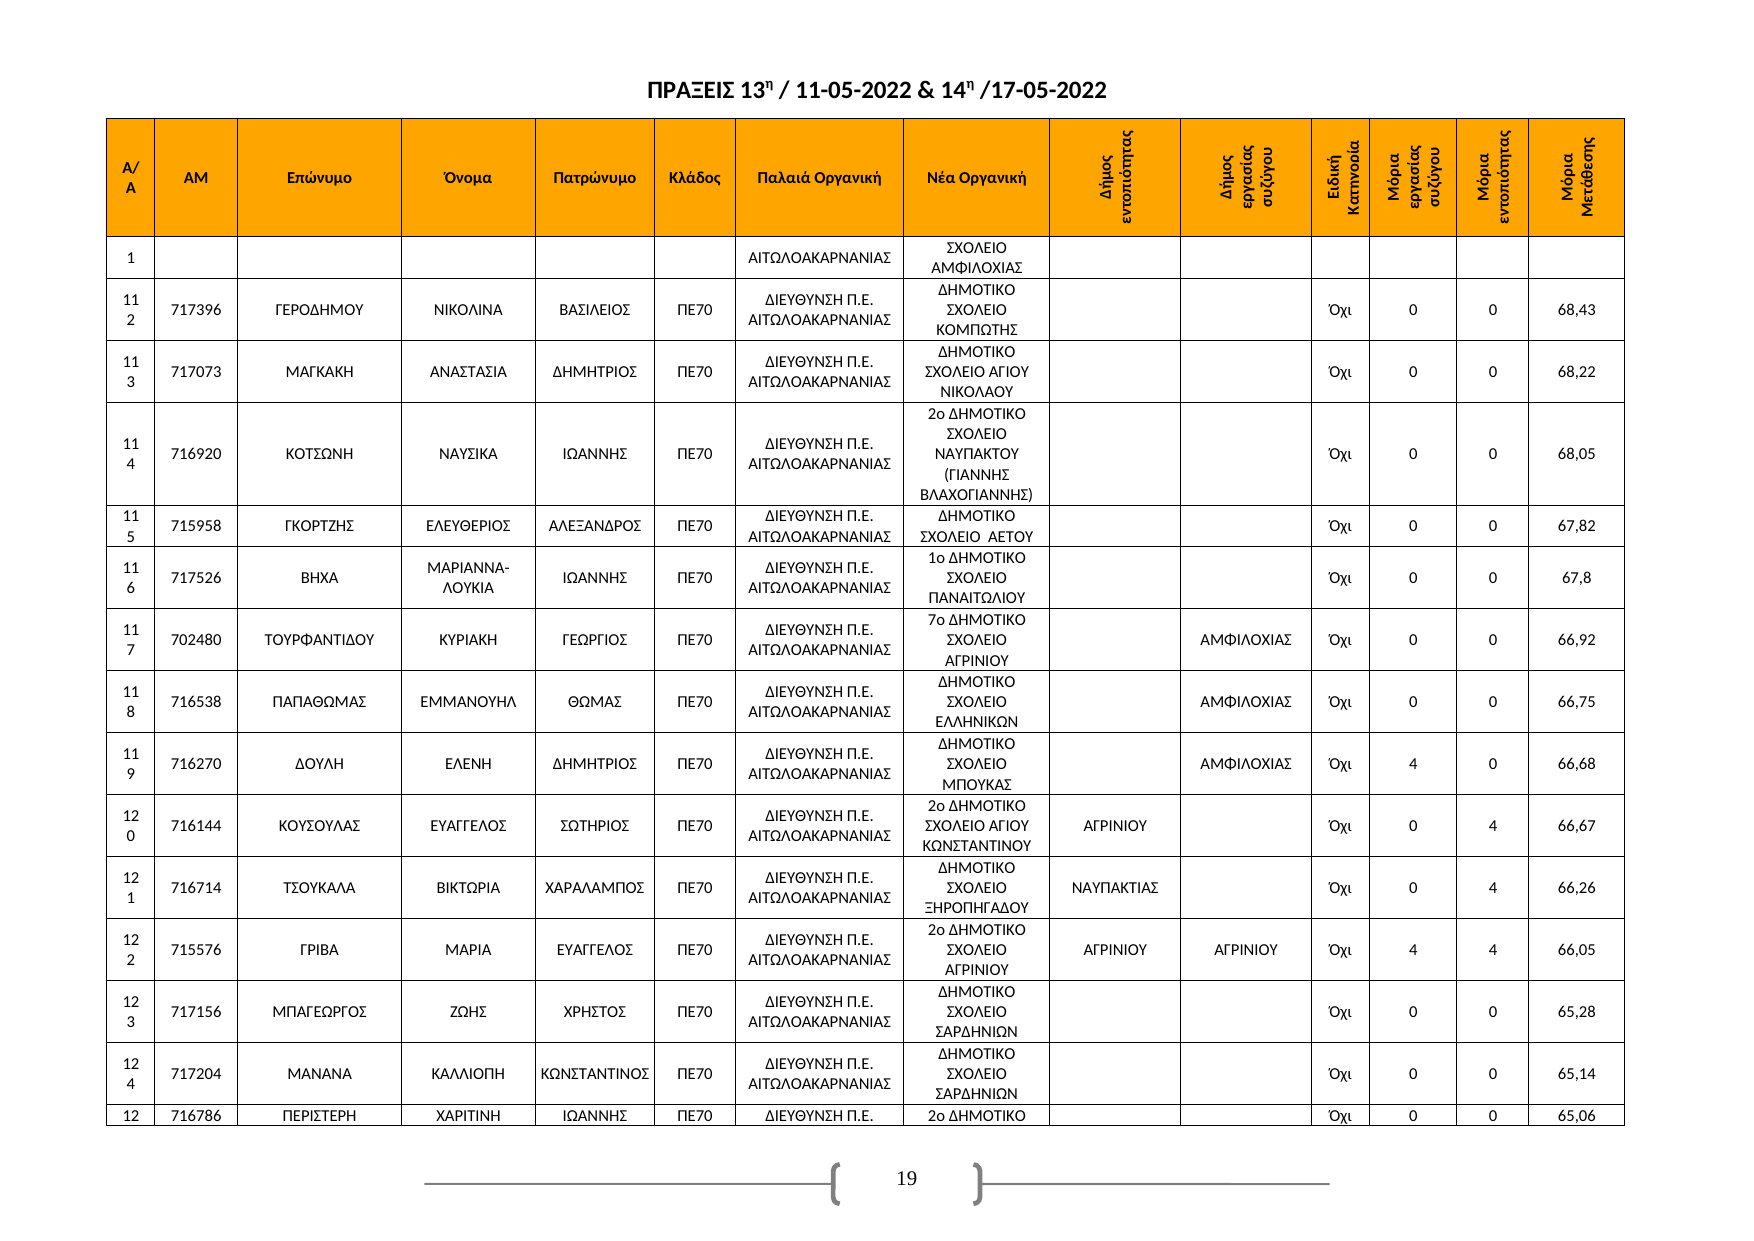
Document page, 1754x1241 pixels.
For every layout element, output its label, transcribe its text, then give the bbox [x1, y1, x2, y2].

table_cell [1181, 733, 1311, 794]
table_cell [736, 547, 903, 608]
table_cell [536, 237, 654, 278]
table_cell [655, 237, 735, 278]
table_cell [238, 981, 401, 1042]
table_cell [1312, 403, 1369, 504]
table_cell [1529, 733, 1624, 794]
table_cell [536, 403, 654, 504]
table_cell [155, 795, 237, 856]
table_header Πατρώνυμο [536, 119, 654, 236]
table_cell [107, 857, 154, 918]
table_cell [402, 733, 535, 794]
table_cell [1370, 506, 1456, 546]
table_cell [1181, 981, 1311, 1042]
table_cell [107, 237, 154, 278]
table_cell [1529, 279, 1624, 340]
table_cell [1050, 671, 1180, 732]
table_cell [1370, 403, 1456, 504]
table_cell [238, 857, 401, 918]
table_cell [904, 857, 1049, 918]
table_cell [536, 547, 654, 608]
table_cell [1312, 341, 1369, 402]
table_header Κλάδος [655, 119, 735, 236]
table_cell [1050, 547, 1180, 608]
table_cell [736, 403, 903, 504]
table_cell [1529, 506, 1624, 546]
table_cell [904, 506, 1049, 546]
table_header Μόρια Μετάθεσης [1529, 119, 1624, 236]
table_header Παλαιά Οργανική [736, 119, 903, 236]
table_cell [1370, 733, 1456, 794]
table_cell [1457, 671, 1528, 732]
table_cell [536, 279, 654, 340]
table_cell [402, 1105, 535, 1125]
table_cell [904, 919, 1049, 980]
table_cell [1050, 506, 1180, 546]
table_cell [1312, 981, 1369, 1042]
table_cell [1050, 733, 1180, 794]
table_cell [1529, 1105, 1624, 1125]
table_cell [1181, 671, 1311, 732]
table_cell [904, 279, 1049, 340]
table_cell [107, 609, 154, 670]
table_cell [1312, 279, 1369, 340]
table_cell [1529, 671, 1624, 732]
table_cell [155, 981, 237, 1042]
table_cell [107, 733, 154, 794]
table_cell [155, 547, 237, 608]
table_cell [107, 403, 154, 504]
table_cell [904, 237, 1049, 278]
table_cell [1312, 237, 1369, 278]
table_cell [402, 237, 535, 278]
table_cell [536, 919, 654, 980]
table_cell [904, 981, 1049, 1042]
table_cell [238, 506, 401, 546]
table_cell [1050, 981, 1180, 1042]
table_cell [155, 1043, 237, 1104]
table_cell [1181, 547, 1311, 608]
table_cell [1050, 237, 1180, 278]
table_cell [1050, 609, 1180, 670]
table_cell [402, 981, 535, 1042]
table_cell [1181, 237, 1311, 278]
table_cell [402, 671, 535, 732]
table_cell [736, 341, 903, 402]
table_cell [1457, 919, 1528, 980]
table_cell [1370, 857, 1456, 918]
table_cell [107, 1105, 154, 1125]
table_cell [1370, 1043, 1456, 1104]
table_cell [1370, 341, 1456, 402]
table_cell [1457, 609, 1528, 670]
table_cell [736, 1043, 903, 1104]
table_header Δήμος εργασίας συζύγου [1181, 119, 1311, 236]
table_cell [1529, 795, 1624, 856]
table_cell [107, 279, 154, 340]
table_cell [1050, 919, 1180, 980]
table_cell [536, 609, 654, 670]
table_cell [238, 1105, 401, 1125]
table_header Όνομα [402, 119, 535, 236]
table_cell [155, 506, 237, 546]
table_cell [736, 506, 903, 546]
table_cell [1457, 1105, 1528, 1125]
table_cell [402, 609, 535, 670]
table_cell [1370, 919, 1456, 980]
table_header Επώνυμο [238, 119, 401, 236]
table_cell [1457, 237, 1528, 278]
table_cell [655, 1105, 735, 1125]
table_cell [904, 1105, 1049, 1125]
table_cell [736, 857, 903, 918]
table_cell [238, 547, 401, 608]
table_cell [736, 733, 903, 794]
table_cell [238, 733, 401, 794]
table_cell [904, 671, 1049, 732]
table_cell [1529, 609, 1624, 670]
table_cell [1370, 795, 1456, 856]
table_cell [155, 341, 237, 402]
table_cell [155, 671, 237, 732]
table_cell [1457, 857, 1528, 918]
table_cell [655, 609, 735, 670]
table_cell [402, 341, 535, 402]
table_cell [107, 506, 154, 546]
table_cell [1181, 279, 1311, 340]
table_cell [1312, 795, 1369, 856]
table_header Μόρια εντοπιότητας [1457, 119, 1528, 236]
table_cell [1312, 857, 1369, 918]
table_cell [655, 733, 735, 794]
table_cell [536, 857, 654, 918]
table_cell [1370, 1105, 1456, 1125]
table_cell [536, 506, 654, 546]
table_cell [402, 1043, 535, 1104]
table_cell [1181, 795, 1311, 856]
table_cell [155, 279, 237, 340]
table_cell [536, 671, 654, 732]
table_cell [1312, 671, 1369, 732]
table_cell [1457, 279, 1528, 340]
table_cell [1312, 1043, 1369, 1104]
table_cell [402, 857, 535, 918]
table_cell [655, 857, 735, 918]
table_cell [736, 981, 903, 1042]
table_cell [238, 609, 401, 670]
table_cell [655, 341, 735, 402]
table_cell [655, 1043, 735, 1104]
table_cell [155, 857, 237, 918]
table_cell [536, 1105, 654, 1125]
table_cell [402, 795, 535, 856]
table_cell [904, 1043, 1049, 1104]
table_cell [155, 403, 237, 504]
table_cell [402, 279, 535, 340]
table_header Ειδική Κατηγορία [1312, 119, 1369, 236]
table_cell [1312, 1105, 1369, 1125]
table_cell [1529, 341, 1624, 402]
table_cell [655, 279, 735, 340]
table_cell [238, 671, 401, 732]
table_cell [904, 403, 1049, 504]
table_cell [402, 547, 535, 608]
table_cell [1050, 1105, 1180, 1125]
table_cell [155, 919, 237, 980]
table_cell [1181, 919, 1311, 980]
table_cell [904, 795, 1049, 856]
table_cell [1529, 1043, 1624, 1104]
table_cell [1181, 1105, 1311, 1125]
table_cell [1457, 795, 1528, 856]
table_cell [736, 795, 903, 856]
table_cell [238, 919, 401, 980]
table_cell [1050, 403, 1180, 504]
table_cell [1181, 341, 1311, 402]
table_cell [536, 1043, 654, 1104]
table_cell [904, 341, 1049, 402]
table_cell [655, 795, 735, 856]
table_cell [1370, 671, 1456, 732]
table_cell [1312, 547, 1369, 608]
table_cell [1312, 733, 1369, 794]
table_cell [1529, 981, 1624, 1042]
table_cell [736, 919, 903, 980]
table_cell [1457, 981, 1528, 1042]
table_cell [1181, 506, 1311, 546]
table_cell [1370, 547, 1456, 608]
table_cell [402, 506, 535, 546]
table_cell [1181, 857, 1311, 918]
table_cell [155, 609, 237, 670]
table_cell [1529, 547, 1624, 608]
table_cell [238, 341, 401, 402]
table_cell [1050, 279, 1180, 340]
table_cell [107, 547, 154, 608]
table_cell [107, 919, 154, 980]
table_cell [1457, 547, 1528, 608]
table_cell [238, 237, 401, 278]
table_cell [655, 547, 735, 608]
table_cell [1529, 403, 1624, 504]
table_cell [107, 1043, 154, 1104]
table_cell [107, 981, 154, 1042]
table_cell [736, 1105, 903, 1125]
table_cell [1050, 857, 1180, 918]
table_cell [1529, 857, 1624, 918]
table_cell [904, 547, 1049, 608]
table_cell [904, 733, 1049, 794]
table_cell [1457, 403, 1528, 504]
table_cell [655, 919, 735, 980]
table_header ΑΜ [155, 119, 237, 236]
table_header Μόρια εργασίας συζύγου [1370, 119, 1456, 236]
table_header Νέα Οργανική [904, 119, 1049, 236]
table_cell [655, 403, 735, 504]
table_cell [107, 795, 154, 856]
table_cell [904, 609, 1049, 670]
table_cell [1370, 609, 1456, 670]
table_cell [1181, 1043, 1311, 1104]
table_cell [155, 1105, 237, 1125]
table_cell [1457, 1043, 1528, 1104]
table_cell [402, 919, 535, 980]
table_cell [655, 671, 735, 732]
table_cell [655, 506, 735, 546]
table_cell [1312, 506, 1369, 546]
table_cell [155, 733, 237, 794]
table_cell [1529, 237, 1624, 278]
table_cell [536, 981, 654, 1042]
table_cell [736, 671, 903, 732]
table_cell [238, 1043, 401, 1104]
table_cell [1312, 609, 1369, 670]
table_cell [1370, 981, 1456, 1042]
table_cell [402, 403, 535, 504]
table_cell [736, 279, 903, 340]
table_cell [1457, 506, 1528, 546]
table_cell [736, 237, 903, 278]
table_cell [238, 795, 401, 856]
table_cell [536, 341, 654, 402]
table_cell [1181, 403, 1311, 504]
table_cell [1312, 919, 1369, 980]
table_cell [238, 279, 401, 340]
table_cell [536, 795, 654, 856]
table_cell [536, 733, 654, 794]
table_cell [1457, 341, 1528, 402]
table_header Δήμος εντοπιότητας [1050, 119, 1180, 236]
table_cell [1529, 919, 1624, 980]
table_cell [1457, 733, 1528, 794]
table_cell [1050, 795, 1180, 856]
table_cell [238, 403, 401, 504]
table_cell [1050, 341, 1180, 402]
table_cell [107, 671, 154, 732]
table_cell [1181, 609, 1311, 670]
table_header A/A [107, 119, 154, 236]
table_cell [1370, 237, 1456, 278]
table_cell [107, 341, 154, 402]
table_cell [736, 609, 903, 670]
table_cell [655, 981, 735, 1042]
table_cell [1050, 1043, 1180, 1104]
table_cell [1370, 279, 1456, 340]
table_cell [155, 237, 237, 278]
